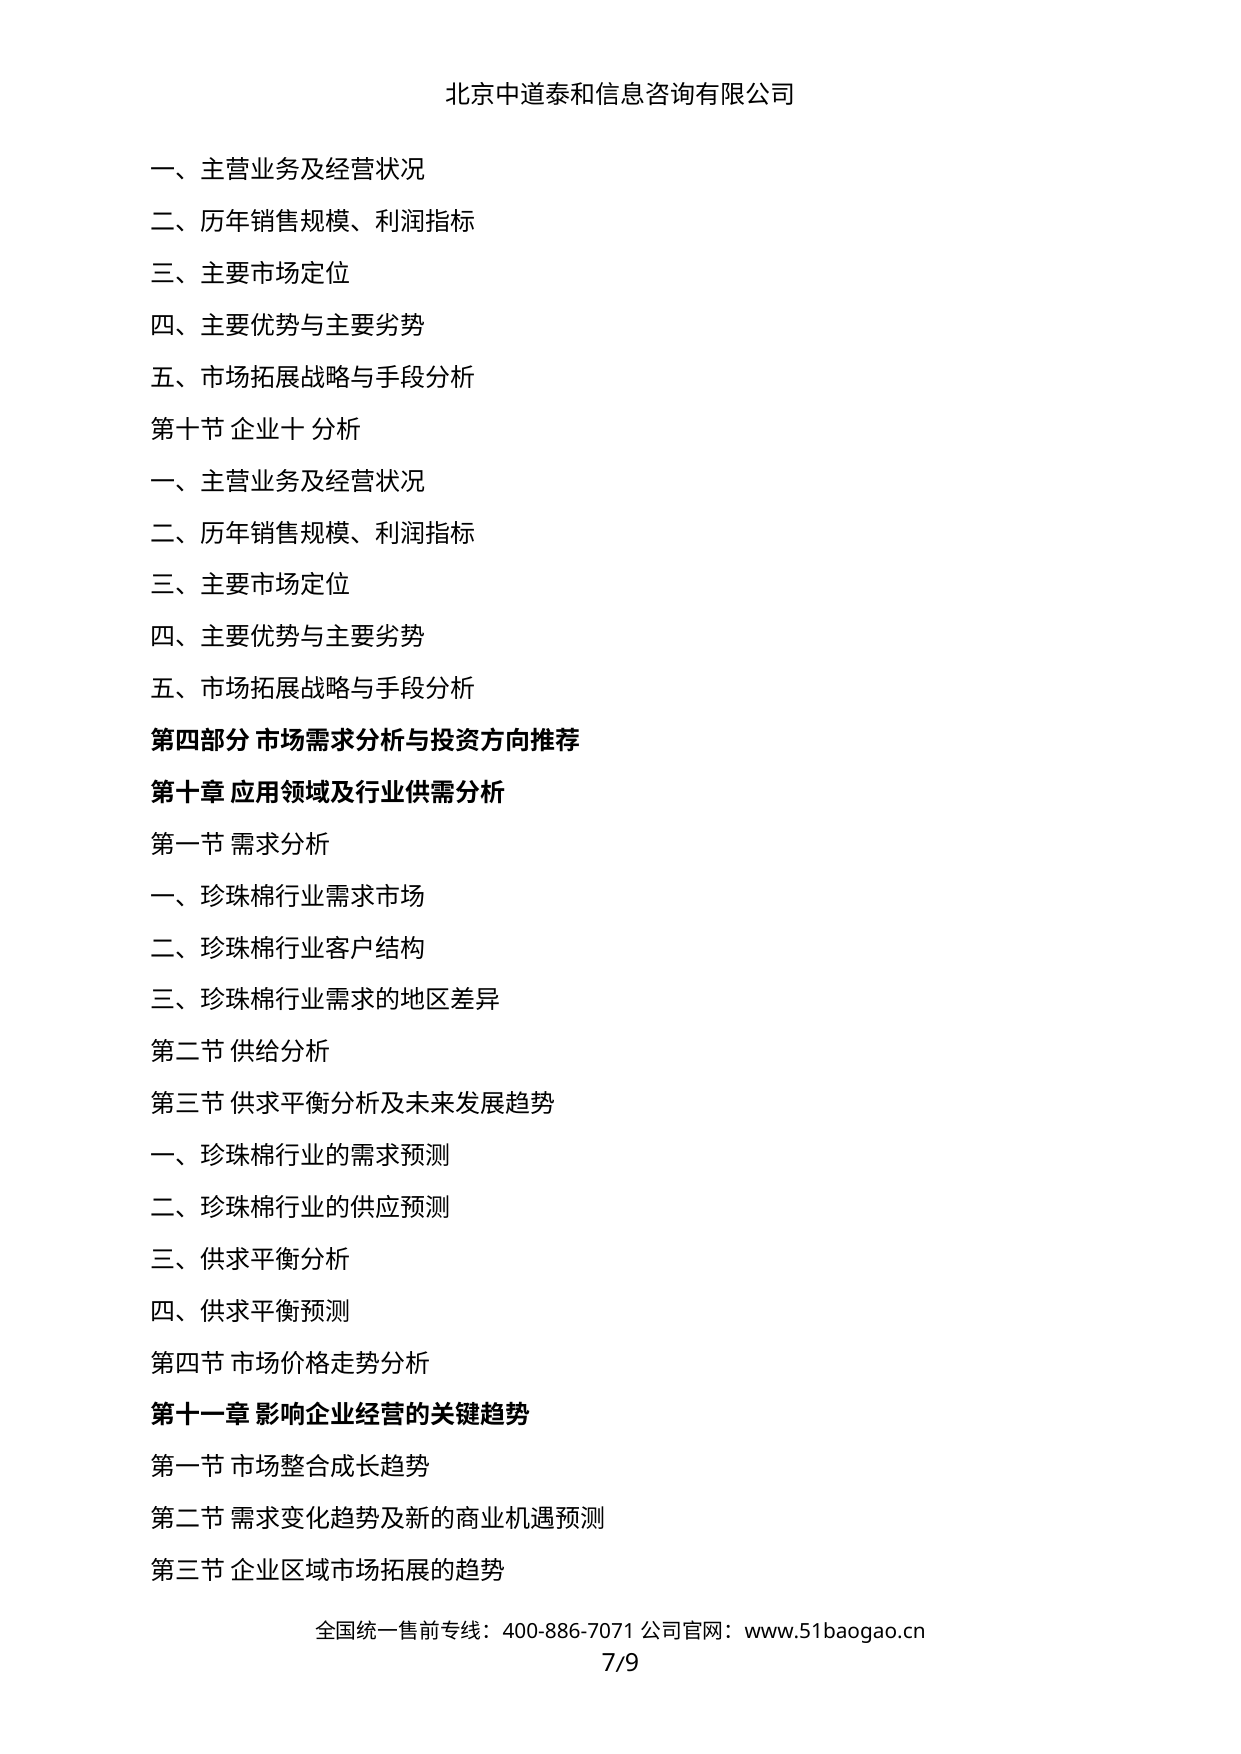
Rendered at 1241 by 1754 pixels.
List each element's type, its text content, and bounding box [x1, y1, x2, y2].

text 四、主要优势与主要劣势 [150, 306, 1090, 342]
text 第十一章 影响企业经营的关键趋势 [150, 1395, 1090, 1431]
text 四、供求平衡预测 [150, 1291, 1090, 1327]
text 第三节 供求平衡分析及未来发展趋势 [150, 1084, 1090, 1120]
text 三、供求平衡分析 [150, 1239, 1090, 1276]
text 一、主营业务及经营状况 [150, 461, 1090, 497]
text 第三节 企业区域市场拓展的趋势 [150, 1551, 1090, 1587]
text 第四节 市场价格走势分析 [150, 1343, 1090, 1379]
text 二、珍珠棉行业的供应预测 [150, 1187, 1090, 1224]
text 第四部分 市场需求分析与投资方向推荐 [150, 721, 1090, 757]
text 五、市场拓展战略与手段分析 [150, 357, 1090, 394]
text 三、珍珠棉行业需求的地区差异 [150, 980, 1090, 1016]
text 第十章 应用领域及行业供需分析 [150, 772, 1090, 809]
text 第二节 供给分析 [150, 1032, 1090, 1068]
text 二、珍珠棉行业客户结构 [150, 928, 1090, 964]
text 三、主要市场定位 [150, 254, 1090, 290]
text 第十节 企业十 分析 [150, 409, 1090, 446]
text 一、主营业务及经营状况 [150, 150, 1090, 186]
text 一、珍珠棉行业的需求预测 [150, 1136, 1090, 1172]
text 第一节 需求分析 [150, 824, 1090, 861]
text 第二节 需求变化趋势及新的商业机遇预测 [150, 1499, 1090, 1535]
text 一、珍珠棉行业需求市场 [150, 876, 1090, 912]
text 五、市场拓展战略与手段分析 [150, 669, 1090, 705]
text 二、历年销售规模、利润指标 [150, 513, 1090, 549]
text 三、主要市场定位 [150, 565, 1090, 601]
text 四、主要优势与主要劣势 [150, 617, 1090, 653]
text 二、历年销售规模、利润指标 [150, 202, 1090, 238]
text 第一节 市场整合成长趋势 [150, 1447, 1090, 1483]
